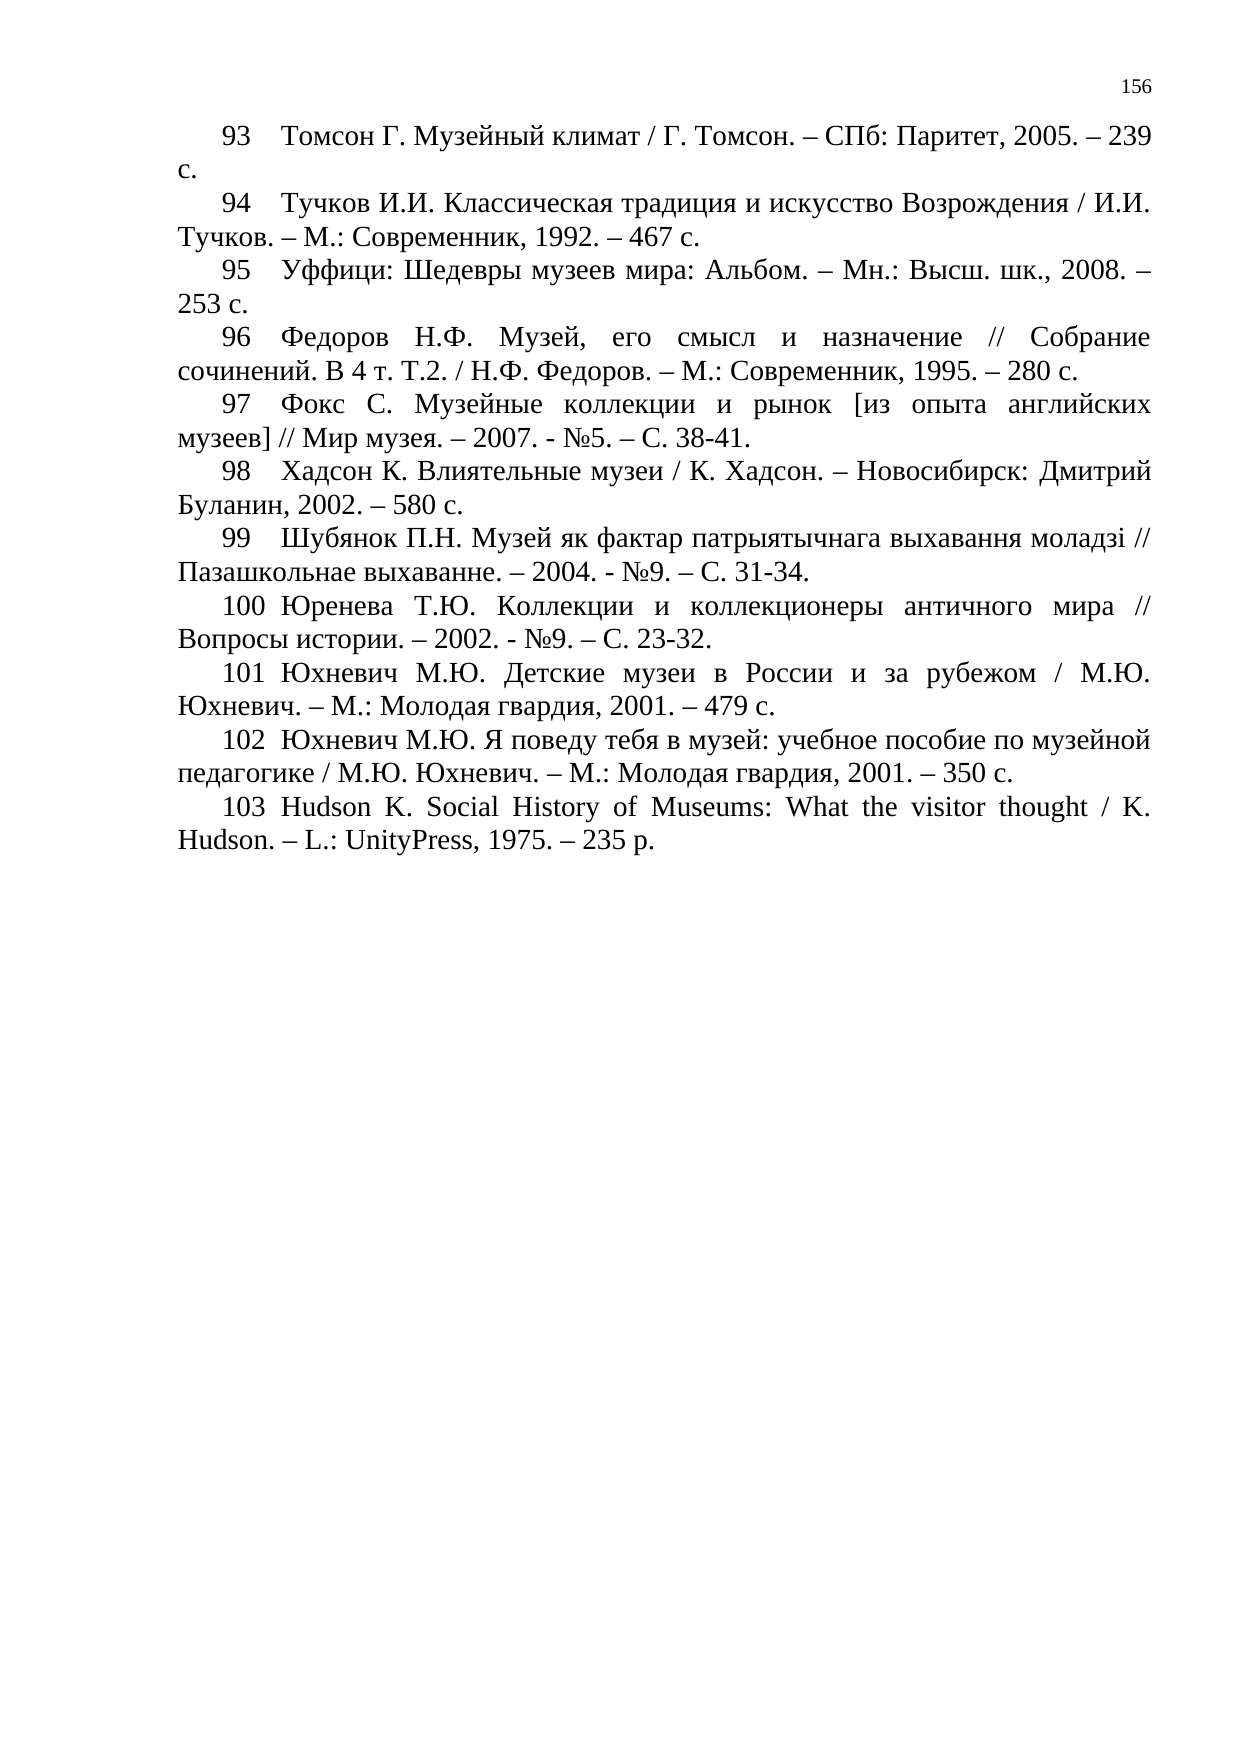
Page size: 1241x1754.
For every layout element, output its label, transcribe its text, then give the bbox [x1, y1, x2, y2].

list Томсон Г. Музейный климат / Г. Томсон. – СПб: Паритет, 2005. – 239 с. [177, 118, 1152, 185]
list Хадсон К. Влиятельные музеи / К. Хадсон. – Новосибирск: Дмитрий Буланин, 2002. – 580 с. [177, 453, 1152, 521]
list Hudson K. Social History of Museums: What the visitor thought / K. Hudson. – L.: UnityPress, 1975. – 235 p. [177, 789, 1152, 856]
list Федоров Н.Ф. Музей, его смысл и назначение // Собрание сочинений. В 4 т. Т.2. / Н.Ф. Федоров. – М.: Современник, 1995. – 280 с. [177, 319, 1152, 386]
list Юхневич М.Ю. Детские музеи в России и за рубежом / М.Ю. Юхневич. – М.: Молодая гвардия, 2001. – 479 с. [177, 655, 1152, 722]
list Юренева Т.Ю. Коллекции и коллекционеры античного мира // Вопросы истории. – 2002. - №9. – С. 23-32. [177, 588, 1152, 655]
list Шубянок П.Н. Музей як фактар патрыятычнага выхавання моладзі // Пазашкольнае выхаванне. – 2004. - №9. – С. 31-34. [177, 521, 1152, 588]
list Тучков И.И. Классическая традиция и искусство Возрождения / И.И. Тучков. – М.: Современник, 1992. – 467 с. [177, 185, 1152, 252]
list Уффици: Шедевры музеев мира: Альбом. – Мн.: Высш. шк., 2008. – 253 с. [177, 252, 1152, 319]
list Фокс С. Музейные коллекции и рынок [из опыта английских музеев] // Мир музея. – 2007. - №5. – С. 38-41. [177, 386, 1152, 453]
list Юхневич М.Ю. Я поведу тебя в музей: учебное пособие по музейной педагогике / М.Ю. Юхневич. – М.: Молодая гвардия, 2001. – 350 с. [177, 722, 1152, 789]
